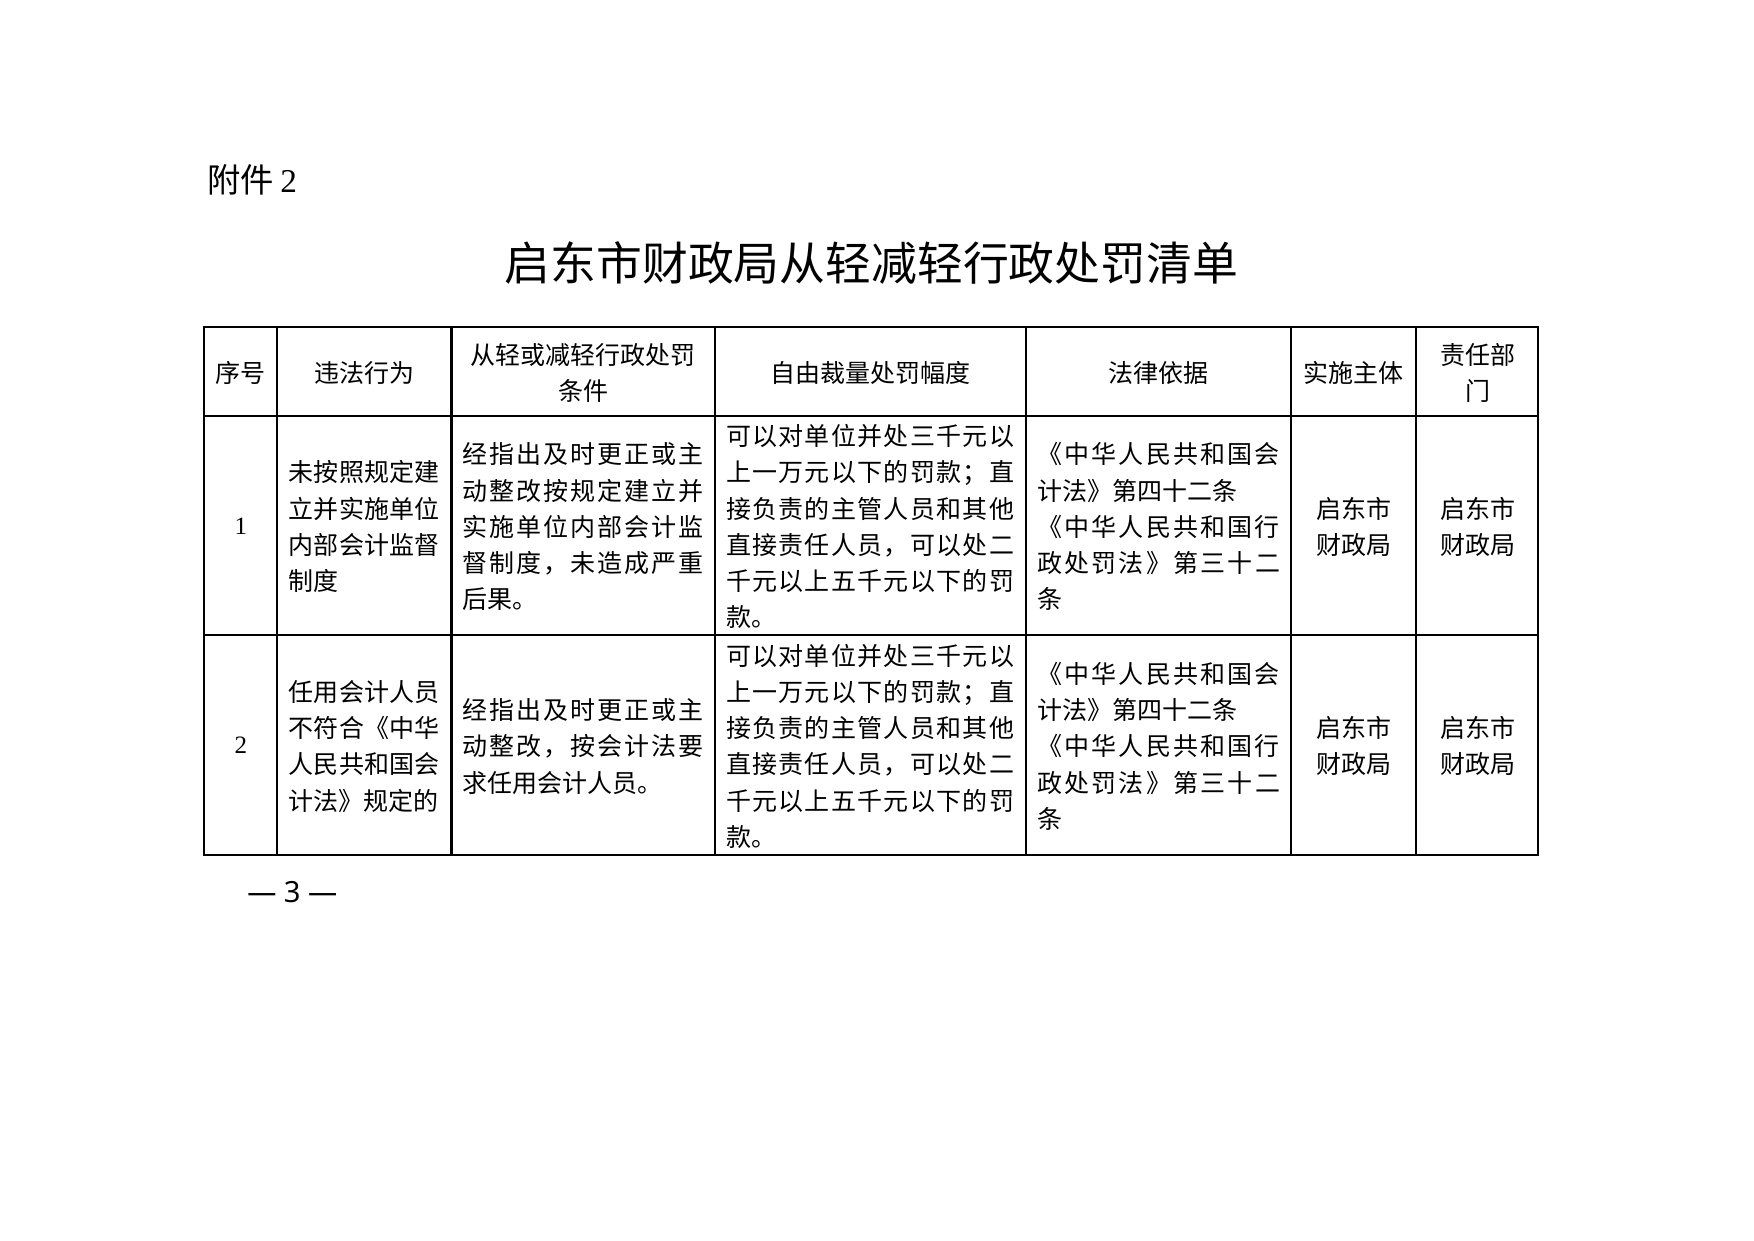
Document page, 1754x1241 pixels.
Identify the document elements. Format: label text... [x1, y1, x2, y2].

table_cell 任用会计人员不符合《中华人民共和国会计法》规定的 [278, 636, 450, 854]
table_cell 《中华人民共和国会计法》第四十二条 《中华人民共和国行政处罚法》第三十二条 [1027, 417, 1290, 634]
table_header 法律依据 [1027, 328, 1290, 414]
table_cell 启东市 财政局 [1417, 636, 1537, 854]
table_cell 启东市 财政局 [1292, 636, 1415, 854]
table_header 实施主体 [1292, 328, 1415, 414]
table_cell 经指出及时更正或主动整改，按会计法要求任用会计人员。 [453, 636, 714, 854]
text 附件2 [207, 165, 1535, 199]
table_cell 可以对单位并处三千元以上一万元以下的罚款；直接负责的主管人员和其他直接责任人员，可以处二千元以上五千元以下的罚款。 [716, 636, 1025, 854]
table_cell 启东市 财政局 [1417, 417, 1537, 634]
table_header 序号 [205, 328, 276, 414]
table_cell 1 [205, 417, 276, 634]
table_header 责任部门 [1417, 328, 1537, 414]
table_cell 2 [205, 636, 276, 854]
text 启东市财政局从轻减轻行政处罚清单 [207, 232, 1535, 293]
table_cell 未按照规定建立并实施单位内部会计监督制度 [278, 417, 450, 634]
table_header 自由裁量处罚幅度 [716, 328, 1025, 414]
table_cell 启东市 财政局 [1292, 417, 1415, 634]
table_cell 可以对单位并处三千元以上一万元以下的罚款；直接负责的主管人员和其他直接责任人员，可以处二千元以上五千元以下的罚款。 [716, 417, 1025, 634]
table_cell 经指出及时更正或主动整改按规定建立并实施单位内部会计监督制度，未造成严重后果。 [453, 417, 714, 634]
table_header 从轻或减轻行政处罚条件 [453, 328, 714, 414]
table_cell 《中华人民共和国会计法》第四十二条 《中华人民共和国行政处罚法》第三十二条 [1027, 636, 1290, 854]
table_header 违法行为 [278, 328, 450, 414]
